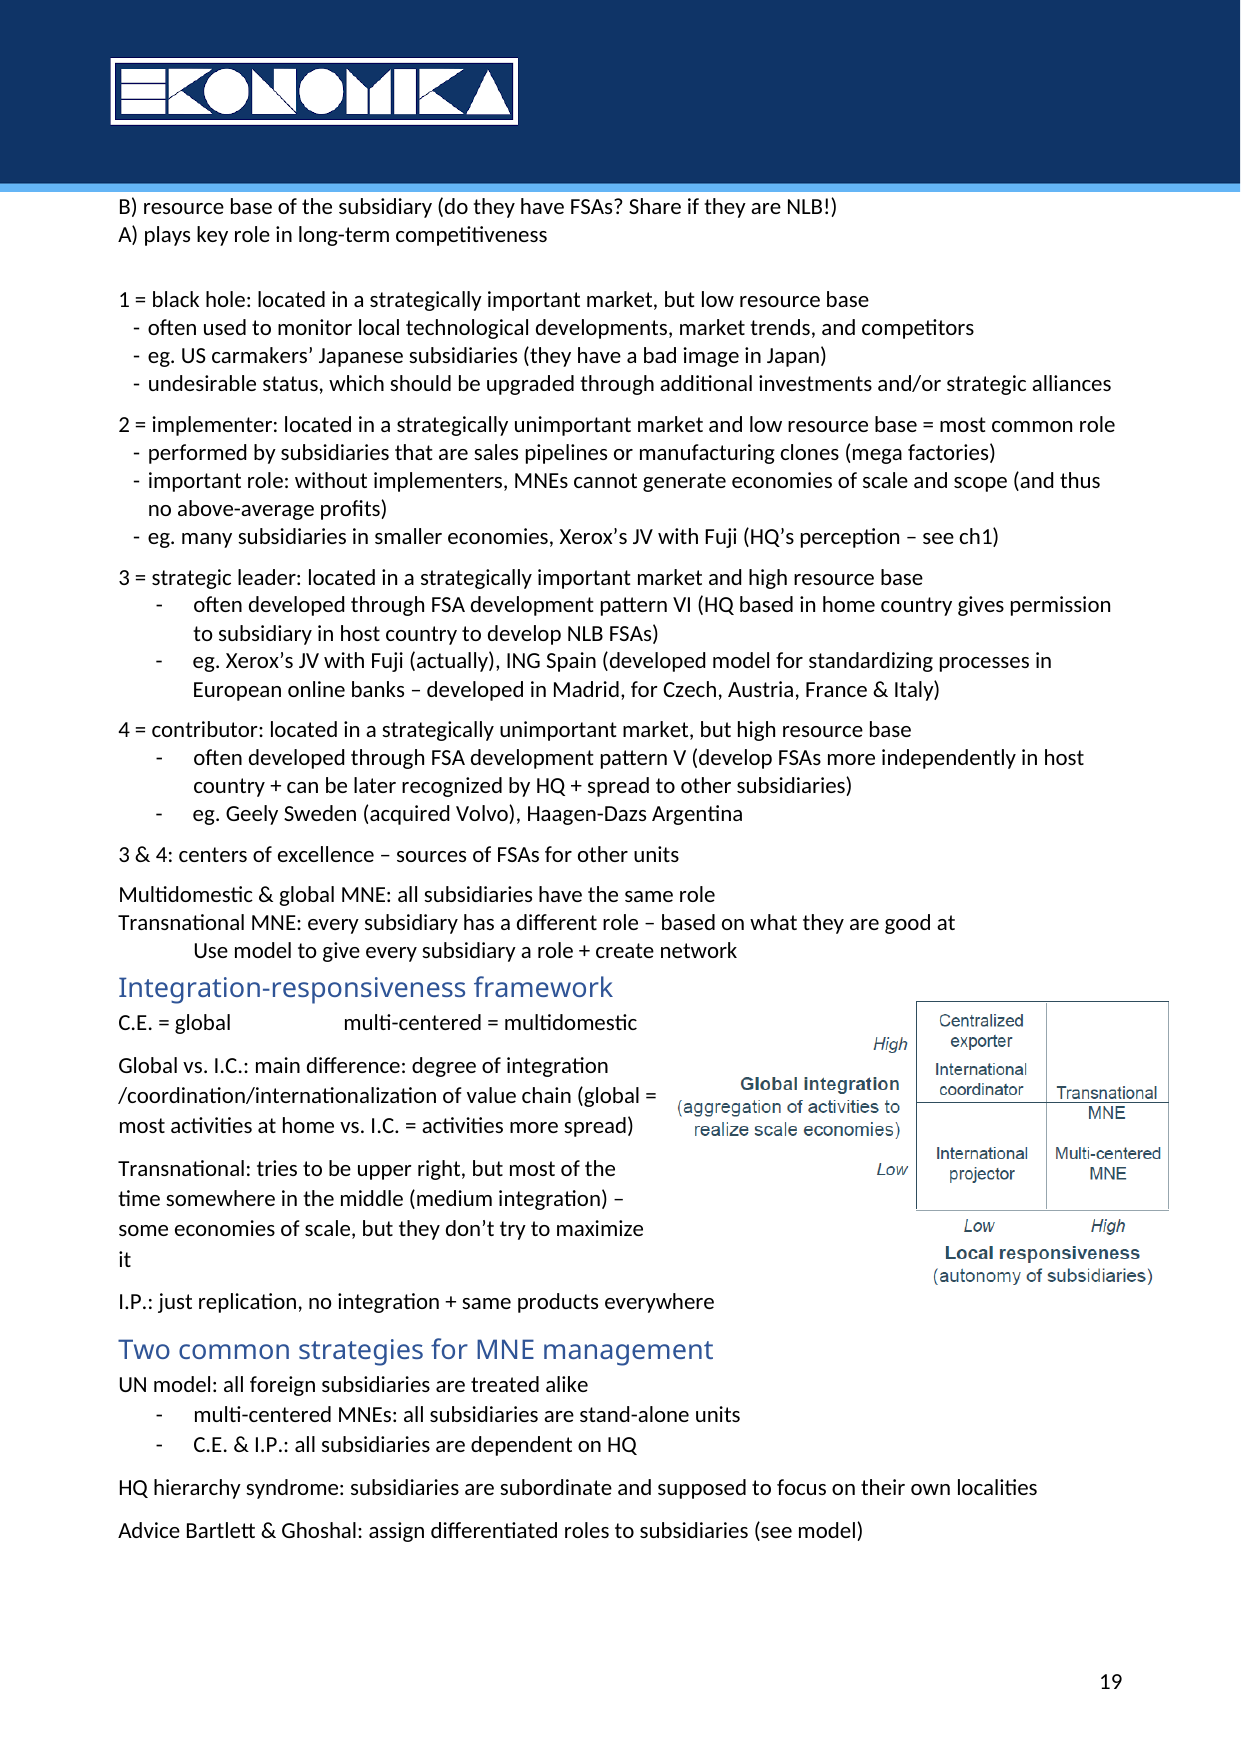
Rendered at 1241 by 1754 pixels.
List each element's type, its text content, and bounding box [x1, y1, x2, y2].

list often used to monitor local technological developments, market trends, and competitors [133, 313, 1122, 341]
list often developed through FSA development pattern VI (HQ based in home country gives permission to subsidiary in host country to develop NLB FSAs) [156, 591, 1122, 647]
text HQ hierarchy syndrome: subsidiaries are subordinate and supposed to focus on their own localities [118, 1473, 1122, 1501]
list often developed through FSA development pattern V (develop FSAs more independently in host country + can be later recognized by HQ + spread to other subsidiaries) [156, 743, 1122, 799]
text Transnational: tries to be upper right, but most of the time somewhere in the middle (medium integration) – some economies of scale, but they don’t try to maximize it [118, 1154, 677, 1273]
picture [677, 998, 1173, 1285]
list multi-centered MNEs: all subsidiaries are stand-alone units [156, 1400, 1122, 1428]
list C.E. & I.P.: all subsidiaries are dependent on HQ [156, 1430, 1122, 1458]
picture [0, 0, 1241, 192]
list eg. many subsidiaries in smaller economies, Xerox’s JV with Fuji (HQ’s perception – see ch1) [133, 522, 1122, 550]
subtitle Two common strategies for MNE management [118, 1330, 1122, 1367]
text 3 & 4: centers of excellence – sources of FSAs for other units [118, 840, 1122, 868]
text 4 = contributor: located in a strategically unimportant market, but high resource base [118, 715, 1122, 743]
text Transnational MNE: every subsidiary has a different role – based on what they are good at [118, 908, 1122, 936]
text UN model: all foreign subsidiaries are treated alike [118, 1370, 1122, 1398]
text 3 = strategic leader: located in a strategically important market and high resource base [118, 563, 1122, 591]
text I.P.: just replication, no integration + same products everywhere [118, 1287, 1122, 1316]
text B) resource base of the subsidiary (do they have FSAs? Share if they are NLB!) [118, 118, 1122, 220]
text Global vs. I.C.: main difference: degree of integration /coordination/internationalization of value chain (global = most activities at home vs. I.C. = activities more spread) [118, 1051, 677, 1139]
subtitle Integration-responsiveness framework [118, 968, 1122, 1005]
text Use model to give every subsidiary a role + create network [118, 936, 1122, 964]
list performed by subsidiaries that are sales pipelines or manufacturing clones (mega factories) [133, 438, 1122, 466]
list eg. Xerox’s JV with Fuji (actually), ING Spain (developed model for standardizing processes in European online banks – developed in Madrid, for Czech, Austria, France & Italy) [155, 647, 1122, 703]
text 2 = implementer: located in a strategically unimportant market and low resource base = most common role [118, 410, 1122, 438]
text Multidomestic & global MNE: all subsidiaries have the same role [118, 880, 1122, 908]
list undesirable status, which should be upgraded through additional investments and/or strategic alliances [133, 369, 1122, 397]
text 1 = black hole: located in a strategically important market, but low resource base [118, 285, 1122, 313]
text Advice Bartlett & Ghoshal: assign differentiated roles to subsidiaries (see model) [118, 1516, 1122, 1544]
list eg. Geely Sweden (acquired Volvo), Haagen-Dazs Argentina [155, 799, 1122, 827]
list eg. US carmakers’ Japanese subsidiaries (they have a bad image in Japan) [133, 341, 1122, 369]
list important role: without implementers, MNEs cannot generate economies of scale and scope (and thus no above-average profits) [133, 466, 1122, 522]
text C.E. = global multi-centered = multidomestic [118, 1008, 677, 1036]
text A) plays key role in long-term competitiveness [118, 220, 1122, 248]
